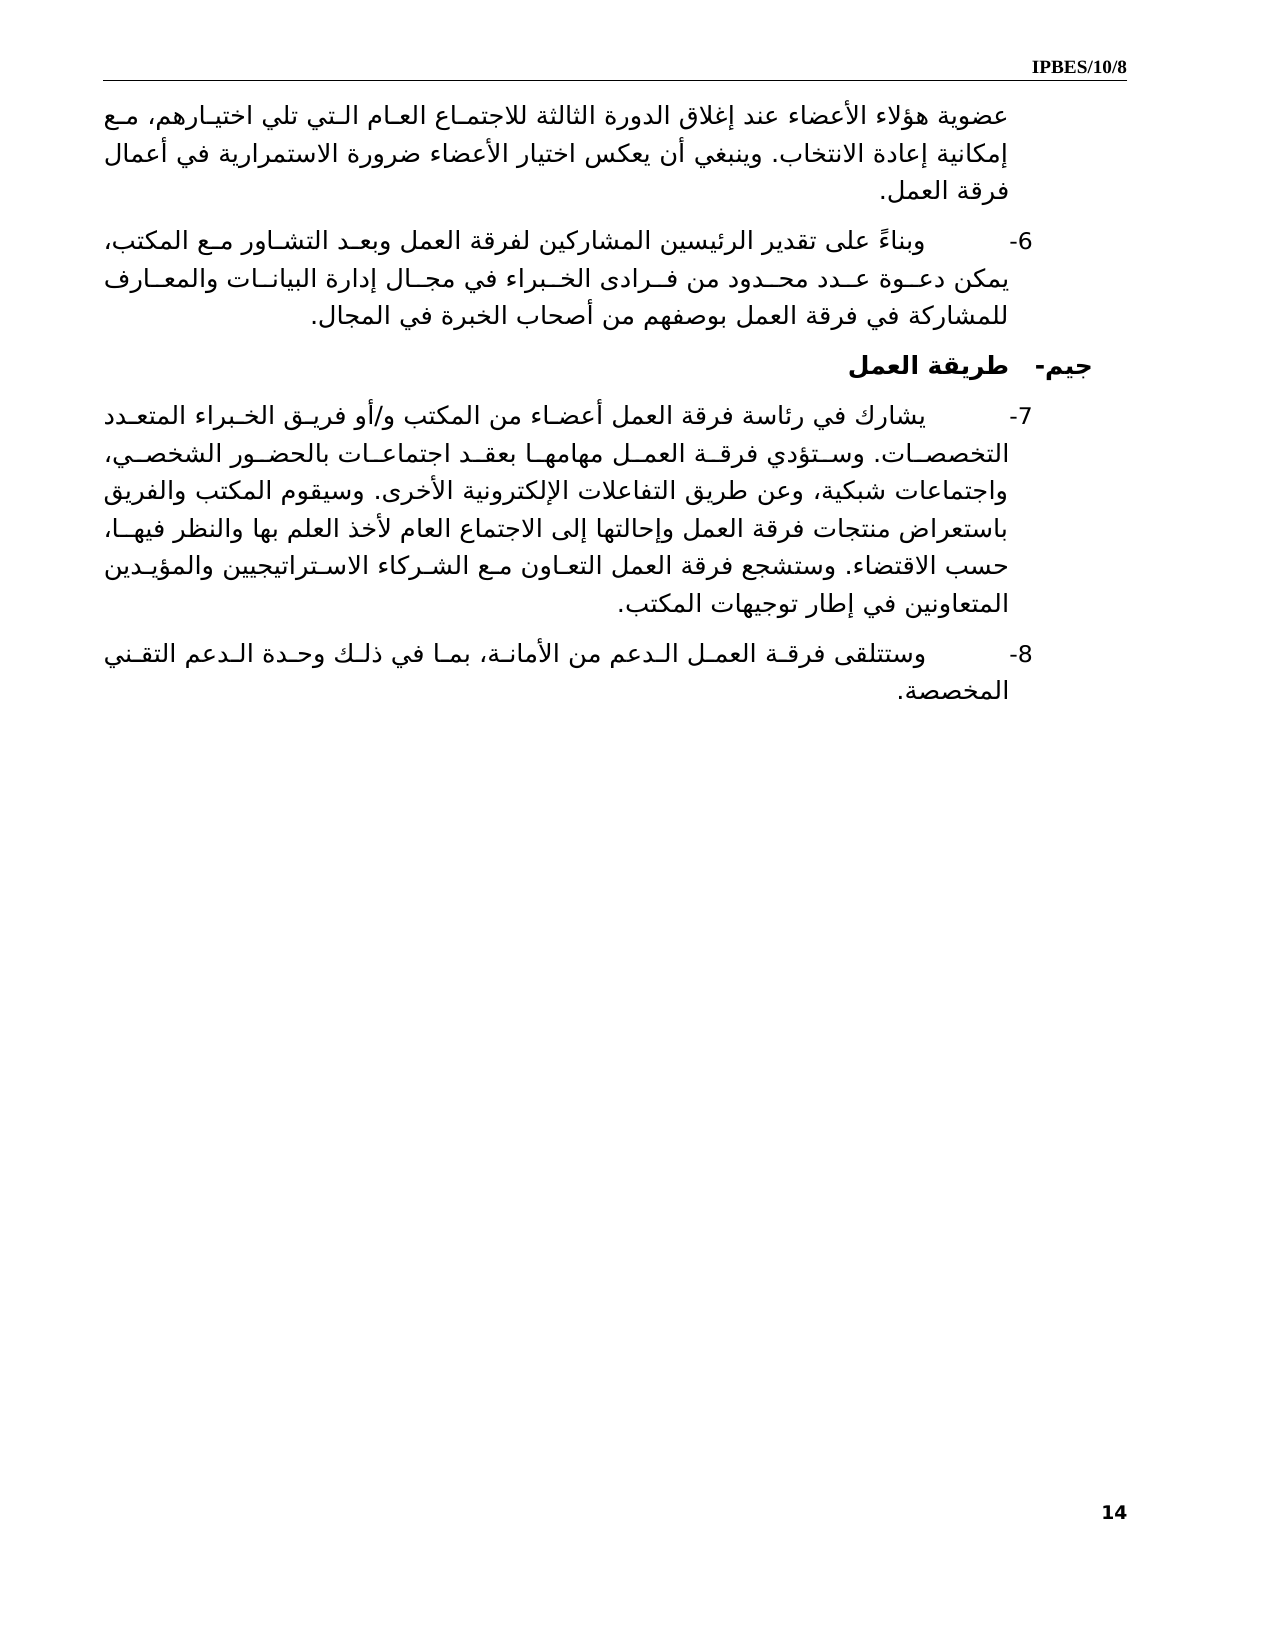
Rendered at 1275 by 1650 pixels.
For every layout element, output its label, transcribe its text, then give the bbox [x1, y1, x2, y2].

list وبناءً على تقدير الرئيسين المشاركين لفرقة العمل وبعد التشاور مع المكتب، يمكن دعوة عدد محدود من فرادى الخبراء في مجال إدارة البيانات والمعارف للمشاركة في فرقة العمل بوصفهم من أصحاب الخبرة في المجال. [103, 219, 1009, 332]
list وستتلقى فرقة العمل الدعم من الأمانة، بما في ذلك وحدة الدعم التقني المخصصة. [103, 632, 1009, 707]
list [103, 94, 1009, 207]
list يشارك في رئاسة فرقة العمل أعضاء من المكتب و/أو فريق الخبراء المتعدد التخصصات. وستؤدي فرقة العمل مهامها بعقد اجتماعات بالحضور الشخصي، واجتماعات شبكية، وعن طريق التفاعلات الإلكترونية الأخرى. وسيقوم المكتب والفريق باستعراض منتجات فرقة العمل وإحالتها إلى الاجتماع العام لأخذ العلم بها والنظر فيها، حسب الاقتضاء. وستشجع فرقة العمل التعاون مع الشركاء الاستراتيجيين والمؤيدين المتعاونين في إطار توجيهات المكتب. [103, 394, 1009, 619]
text جيم- طريقة العمل [103, 344, 1093, 382]
